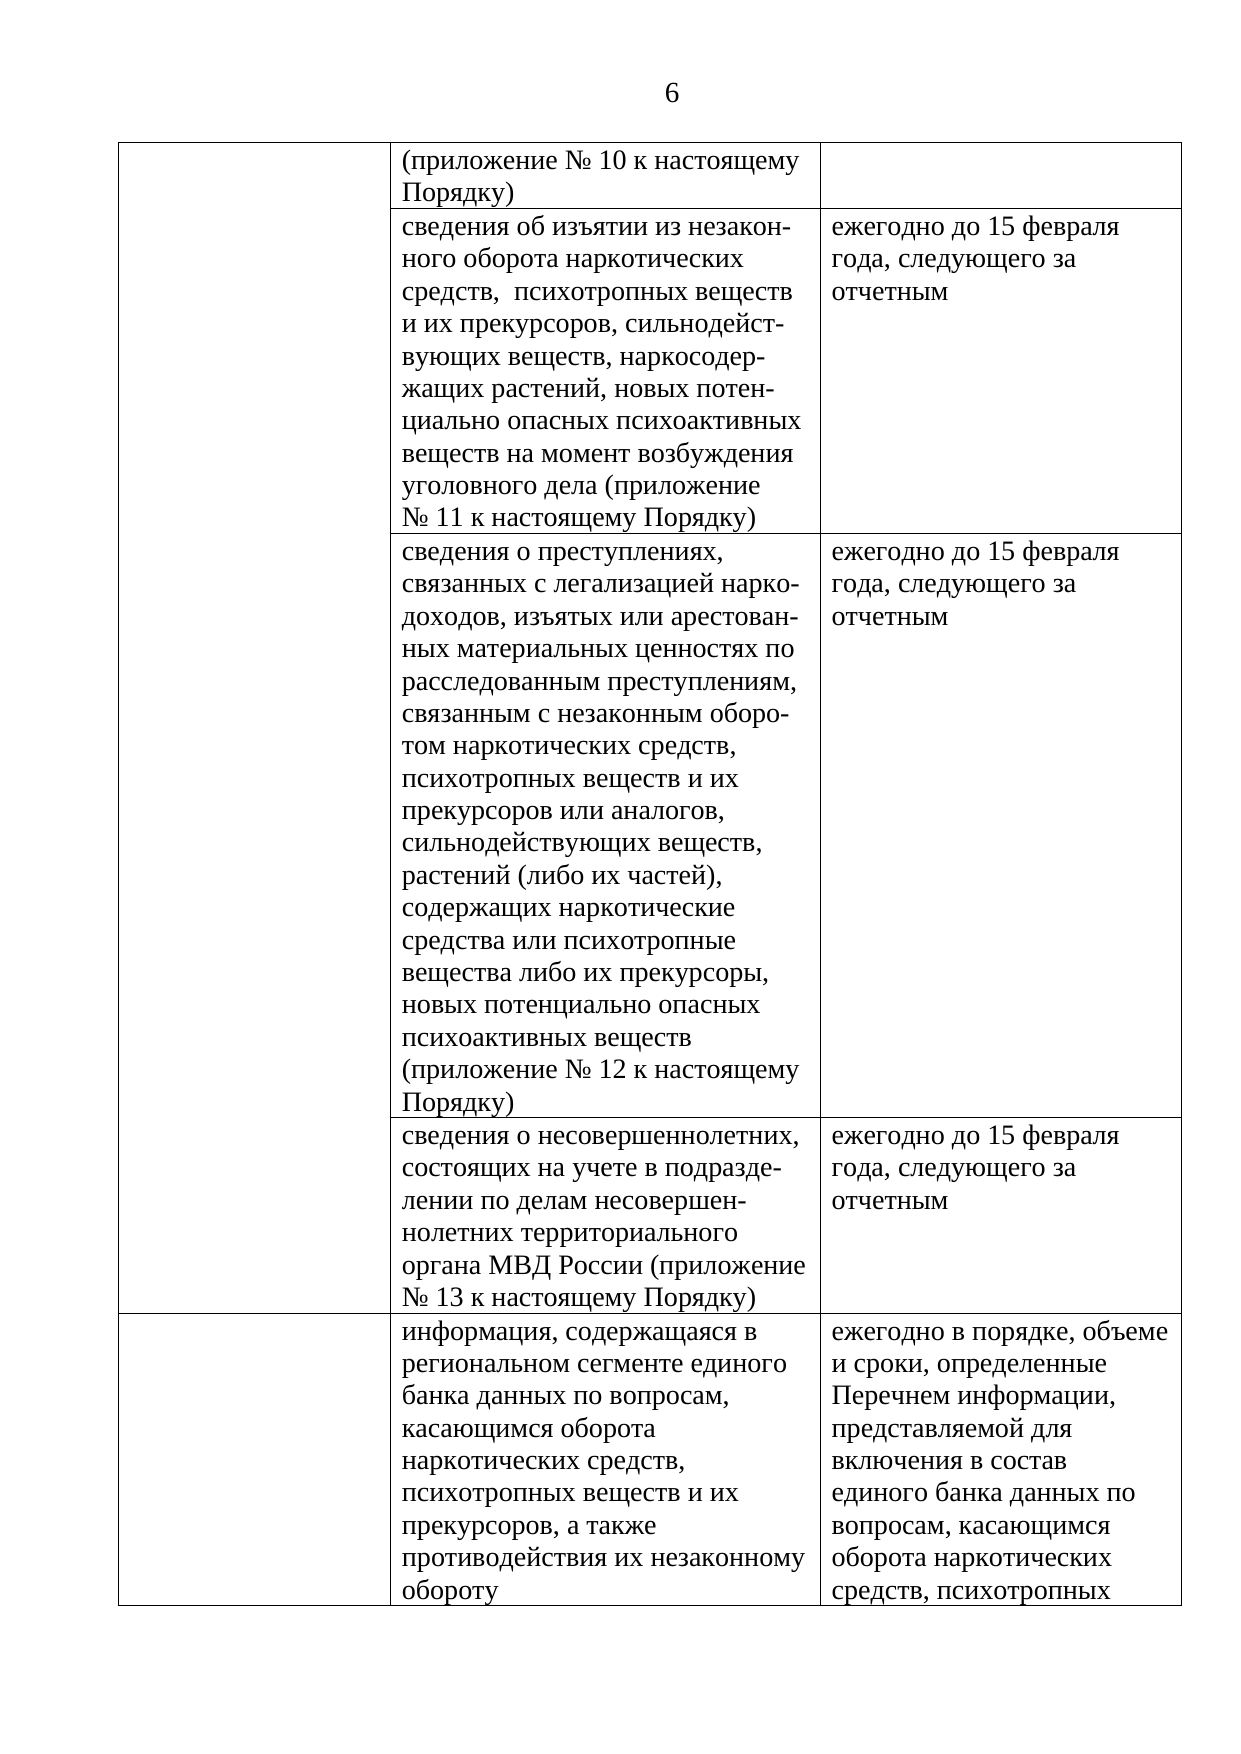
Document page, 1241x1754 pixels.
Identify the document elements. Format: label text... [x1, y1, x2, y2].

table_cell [391, 143, 820, 208]
table_cell сведения о преступлениях, связанных с легализацией нарко-доходов, изъятых или арестован-ных материальных ценностях по расследованным преступлениям, связанным с незаконным оборо-том наркотических средств, психотропных веществ и их прекурсоров или аналогов, сильнодействующих веществ, растений (либо их частей), содержащих наркотические средства или психотропные вещества либо их прекурсоры, новых потенциально опасных психоактивных веществ (приложение № 12 к настоящему Порядку) [391, 534, 820, 1117]
table_cell ежегодно до 15 февраля года, следующего за отчетным [821, 209, 1181, 533]
table_cell ежегодно до 15 февраля года, следующего за отчетным [821, 1118, 1181, 1312]
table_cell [821, 143, 1181, 208]
table_cell сведения об изъятии из незакон-ного оборота наркотических средств, психотропных веществ и их прекурсоров, сильнодейст-вующих веществ, наркосодер-жащих растений, новых потен-циально опасных психоактивных веществ на момент возбуждения уголовного дела (приложение № 11 к настоящему Порядку) [391, 209, 820, 533]
table_cell сведения о несовершеннолетних, состоящих на учете в подразде-лении по делам несовершен-нолетних территориального органа МВД России (приложение № 13 к настоящему Порядку) [391, 1118, 820, 1312]
table_cell ежегодно до 15 февраля года, следующего за отчетным [821, 534, 1181, 1117]
table_cell [119, 1314, 390, 1605]
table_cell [391, 1314, 820, 1605]
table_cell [821, 1314, 1181, 1605]
